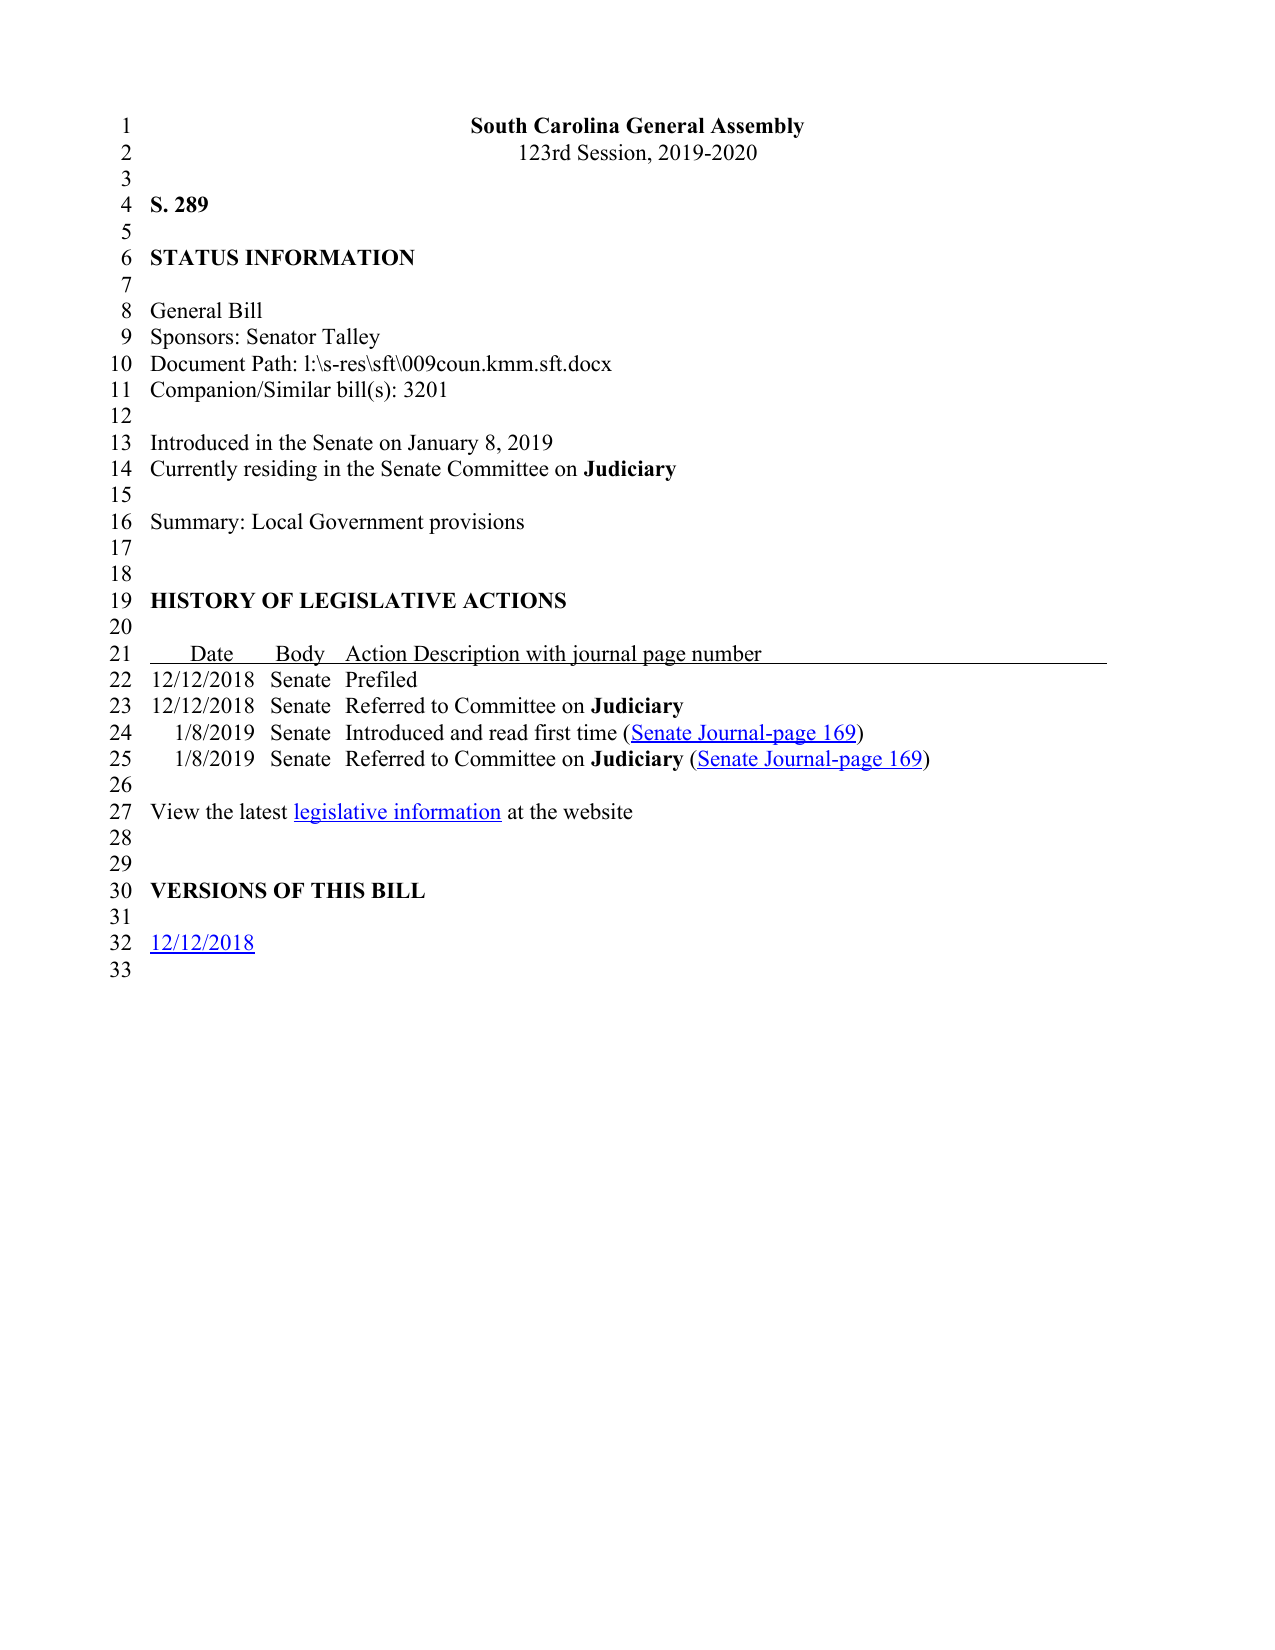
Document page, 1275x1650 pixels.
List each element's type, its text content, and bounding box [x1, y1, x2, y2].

text 12/12/2018 Senate Referred to Committee on Judiciary [150, 692, 1125, 719]
text STATUS INFORMATION [150, 244, 1125, 271]
text Document Path: l:\s-res\sft\009coun.kmm.sft.docx [150, 350, 1125, 376]
text 1/8/2019 Senate Introduced and read first time (Senate Journal-page 169) [150, 719, 1125, 745]
text Currently residing in the Senate Committee on Judiciary [150, 455, 1125, 481]
text South Carolina General Assembly [150, 112, 1125, 139]
text S. 289 [150, 192, 1125, 218]
text Companion/Similar bill(s): 3201 [150, 376, 1125, 402]
text HISTORY OF LEGISLATIVE ACTIONS [150, 587, 1125, 613]
text Date Body Action Description with journal page number [150, 639, 1125, 666]
text Introduced in the Senate on January 8, 2019 [150, 429, 1125, 455]
text Sponsors: Senator Talley [150, 323, 1125, 350]
text Summary: Local Government provisions [150, 508, 1125, 534]
text 12/12/2018 [150, 929, 1125, 956]
text 123rd Session, 2019-2020 [150, 139, 1125, 165]
text VERSIONS OF THIS BILL [150, 877, 1125, 903]
text View the latest legislative information at the website [150, 798, 1125, 824]
text General Bill [150, 297, 1125, 323]
text 12/12/2018 Senate Prefiled [150, 666, 1125, 692]
text 1/8/2019 Senate Referred to Committee on Judiciary (Senate Journal-page 169) [150, 745, 1125, 771]
